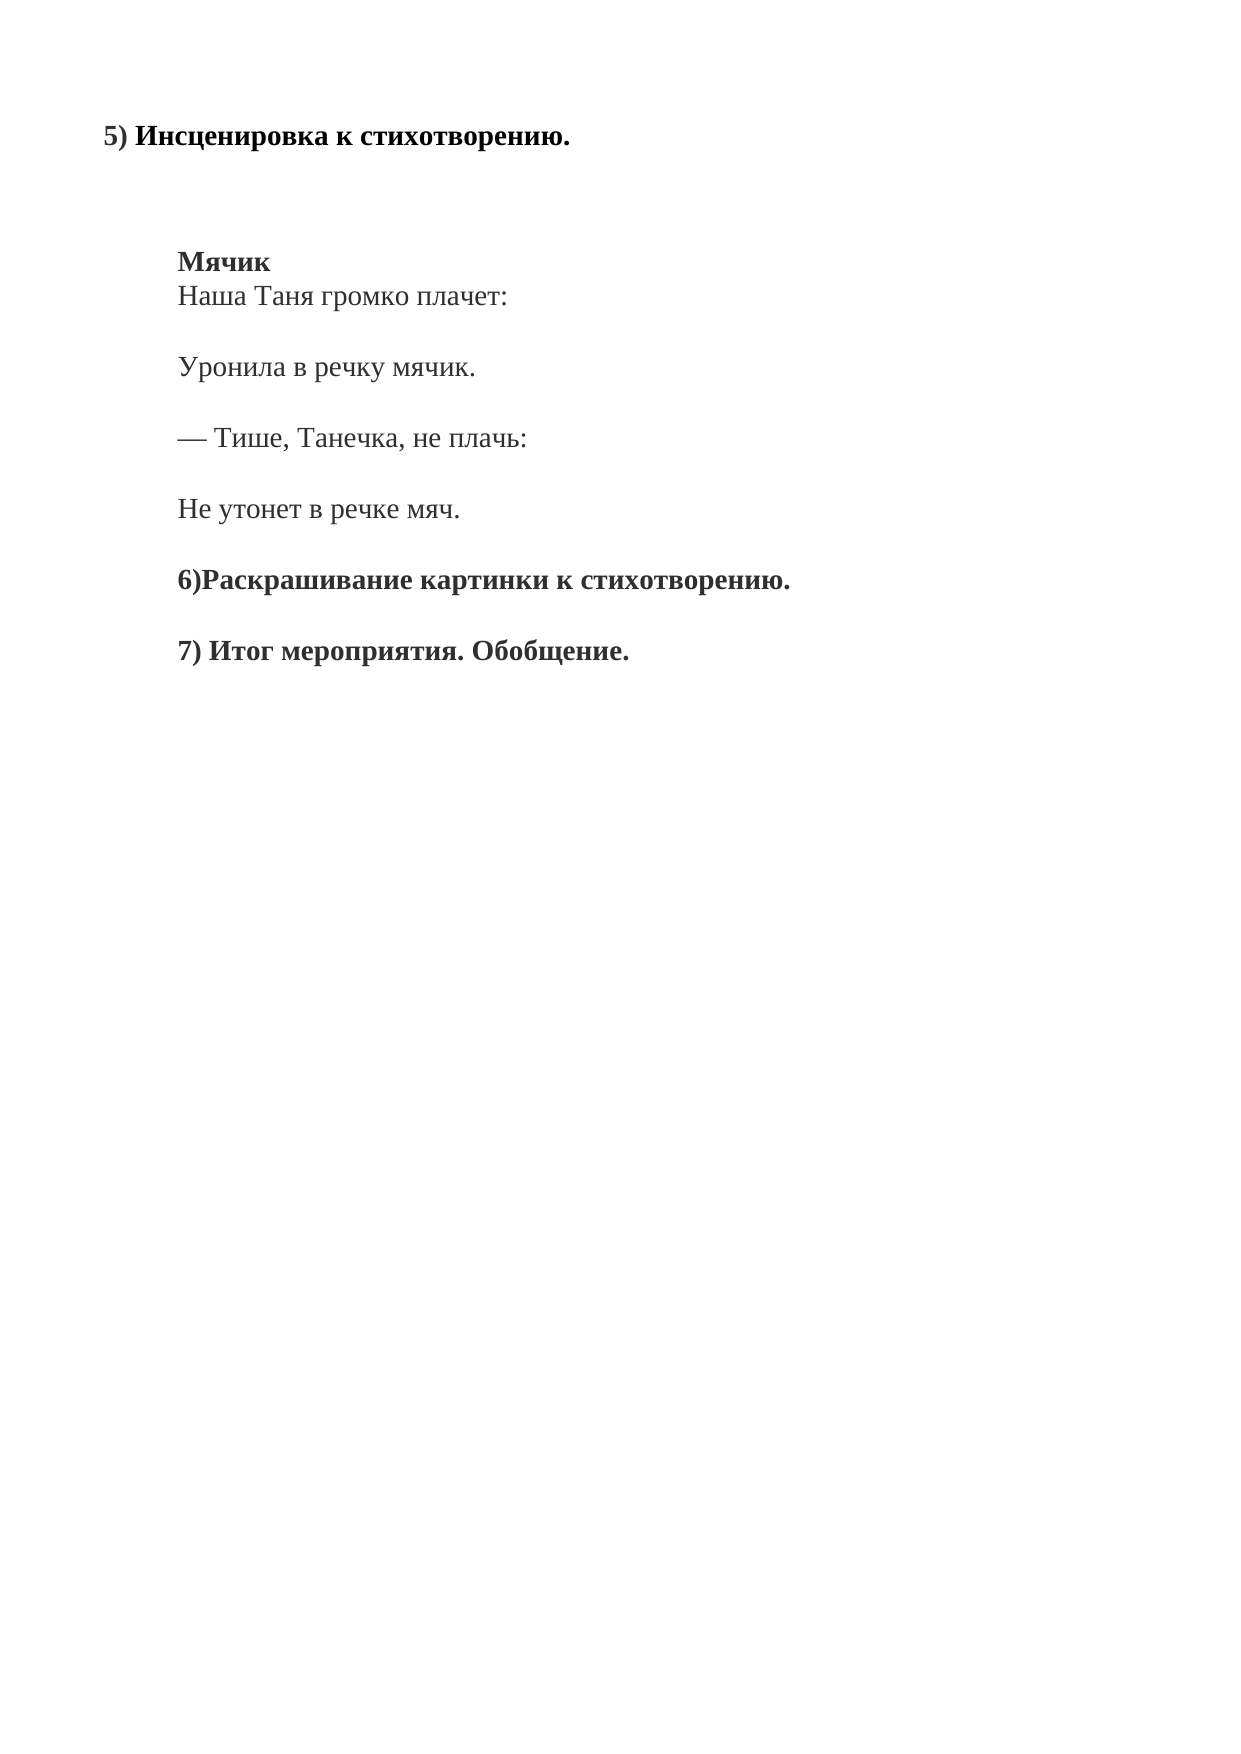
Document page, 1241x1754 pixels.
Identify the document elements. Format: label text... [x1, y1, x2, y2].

text 6)Раскрашивание картинки к стихотворению. [177, 562, 1152, 596]
text Наша Таня громко плачет: [177, 278, 1152, 312]
text 5) Инсценировка к стихотворению. [103, 118, 1152, 152]
text Уронила в речку мячик. [177, 349, 1152, 383]
text Не утонет в речке мяч. [177, 491, 1152, 525]
text Мячик [177, 244, 1152, 278]
text — Тише, Танечка, не плачь: [177, 420, 1152, 454]
text 7) Итог мероприятия. Обобщение. [177, 633, 1152, 667]
